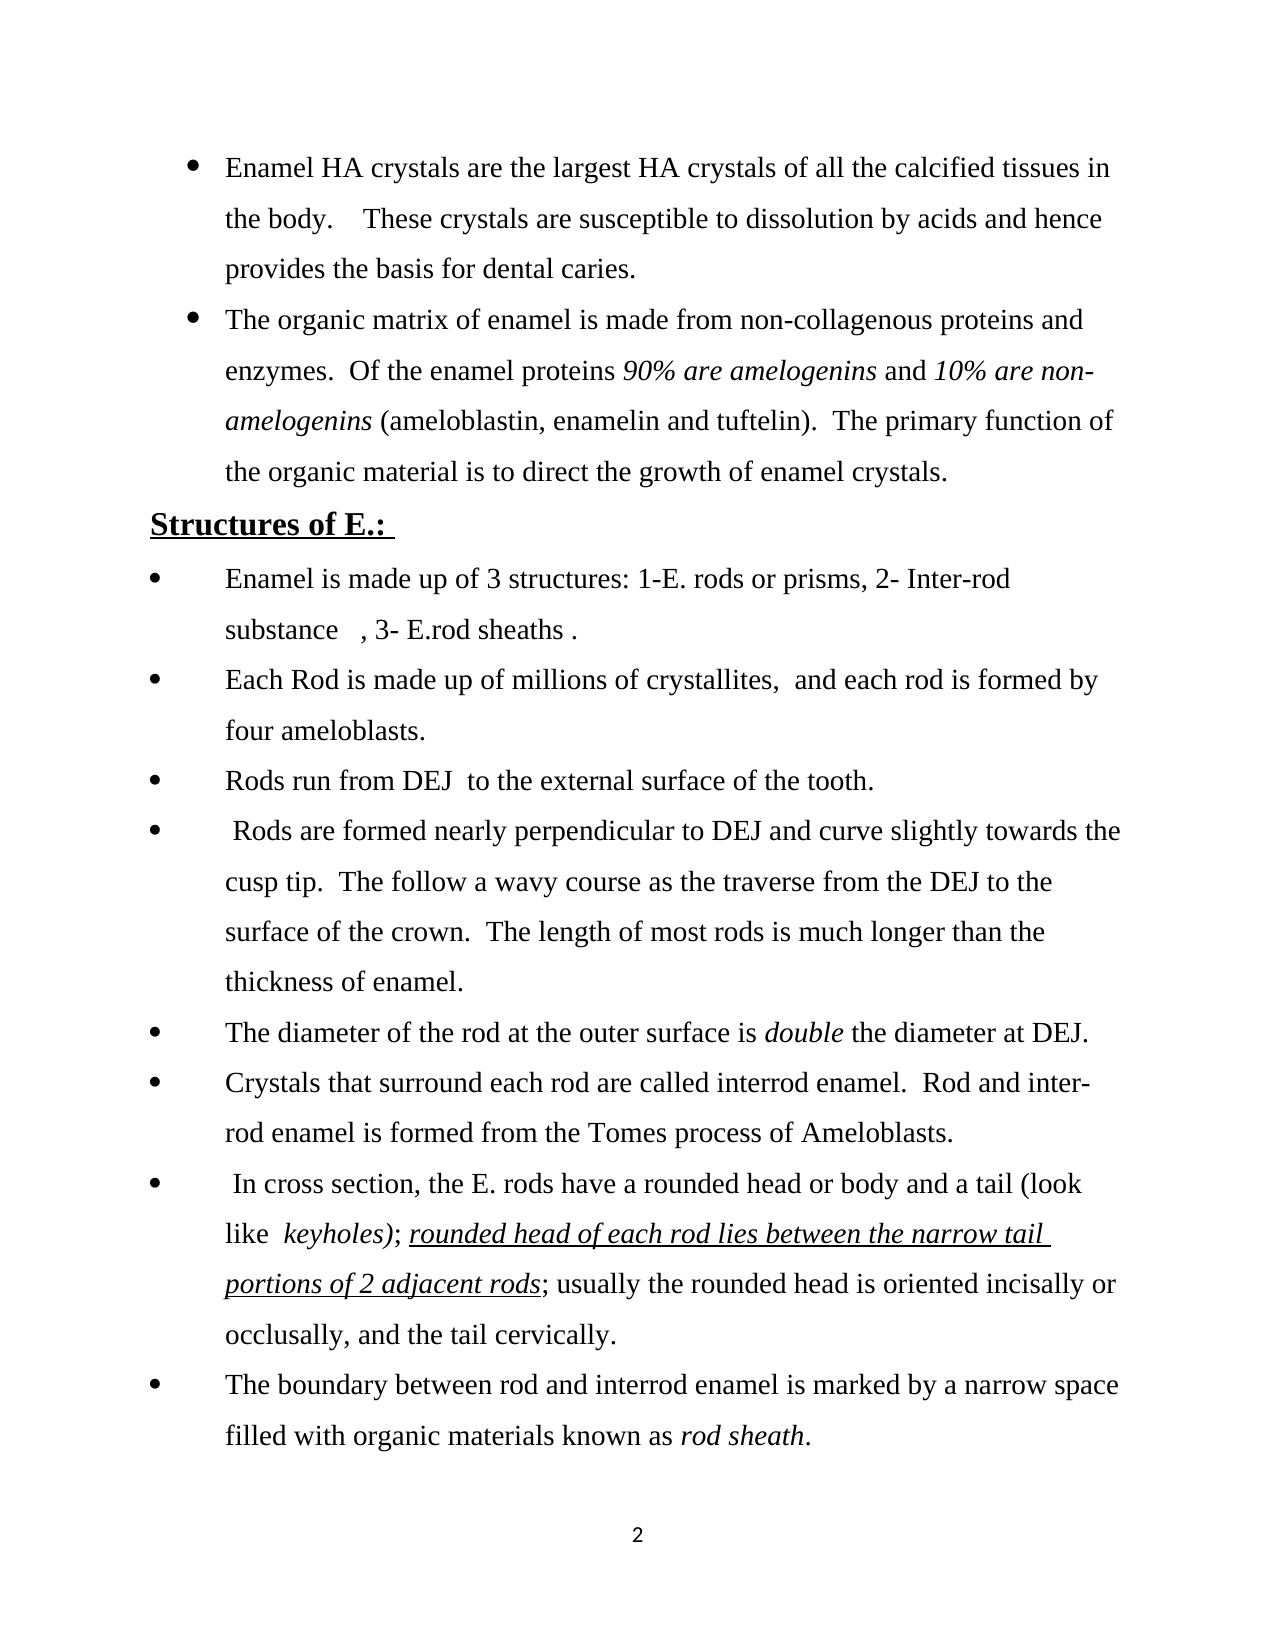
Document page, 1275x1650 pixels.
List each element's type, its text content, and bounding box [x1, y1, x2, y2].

list The diameter of the rod at the outer surface is double the diameter at DEJ. [150, 1015, 1125, 1048]
list Each Rod is made up of millions of crystallites, and each rod is formed by four ameloblasts. [150, 662, 1125, 746]
list Enamel HA crystals are the largest HA crystals of all the calcified tissues in the body. These crystals are susceptible to dissolution by acids and hence provides the basis for dental caries. [187, 150, 1125, 285]
list Crystals that surround each rod are called interrod enamel. Rod and inter-rod enamel is formed from the Tomes process of Ameloblasts. [150, 1065, 1125, 1149]
list The boundary between rod and interrod enamel is marked by a narrow space filled with organic materials known as rod sheath. [150, 1367, 1125, 1451]
text Structures of E.: [150, 504, 1125, 542]
list Enamel is made up of 3 structures: 1-E. rods or prisms, 2- Inter-rod substance , 3- E.rod sheaths . [150, 562, 1125, 646]
list Rods run from DEJ to the external surface of the tooth. [150, 763, 1125, 797]
list The organic matrix of enamel is made from non-collagenous proteins and enzymes. Of the enamel proteins 90% are amelogenins and 10% are non-amelogenins (ameloblastin, enamelin and tuftelin). The primary function of the organic material is to direct the growth of enamel crystals. [187, 302, 1125, 487]
list In cross section, the E. rods have a rounded head or body and a tail (look like keyholes); rounded head of each rod lies between the narrow tail portions of 2 adjacent rods; usually the rounded head is oriented incisally or occlusally, and the tail cervically. [150, 1166, 1125, 1351]
list Rods are formed nearly perpendicular to DEJ and curve slightly towards the cusp tip. The follow a wavy course as the traverse from the DEJ to the surface of the crown. The length of most rods is much longer than the thickness of enamel. [150, 813, 1125, 998]
